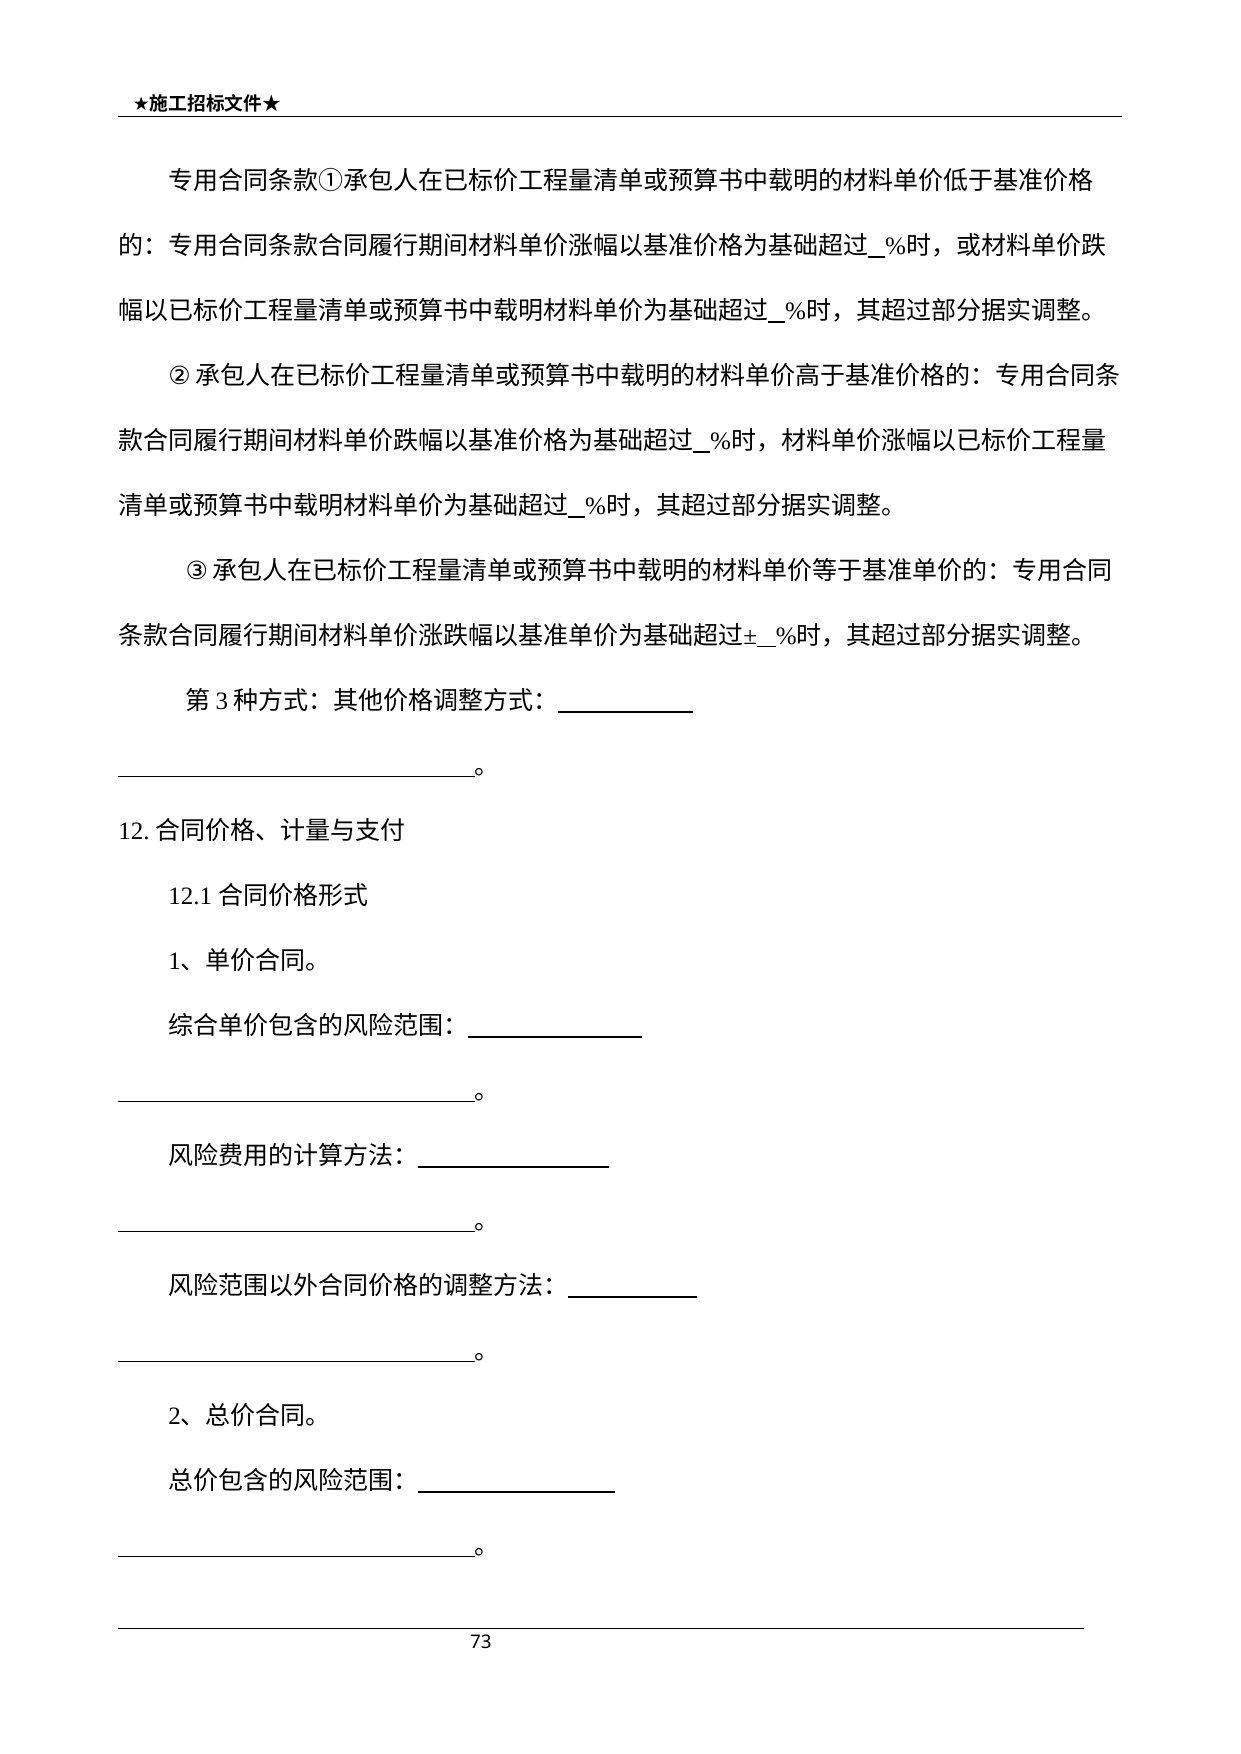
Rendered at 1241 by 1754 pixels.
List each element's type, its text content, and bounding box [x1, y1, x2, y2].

text ③承包人在已标价工程量清单或预算书中载明的材料单价等于基准单价的：专用合同条款合同履行期间材料单价涨跌幅以基准单价为基础超过± %时，其超过部分据实调整。 [118, 536, 1122, 666]
text 总价包含的风险范围： [118, 1446, 1122, 1511]
text 。 [118, 1316, 1122, 1381]
text 综合单价包含的风险范围： [118, 991, 1122, 1056]
text ②承包人在已标价工程量清单或预算书中载明的材料单价高于基准价格的：专用合同条款合同履行期间材料单价跌幅以基准价格为基础超过 %时，材料单价涨幅以已标价工程量清单或预算书中载明材料单价为基础超过 %时，其超过部分据实调整。 [118, 341, 1122, 536]
text 12.1 合同价格形式 [118, 861, 1122, 926]
text 风险费用的计算方法： [118, 1121, 1122, 1186]
text 。 [118, 1186, 1122, 1251]
text 专用合同条款①承包人在已标价工程量清单或预算书中载明的材料单价低于基准价格的：专用合同条款合同履行期间材料单价涨幅以基准价格为基础超过 %时，或材料单价跌幅以已标价工程量清单或预算书中载明材料单价为基础超过 %时，其超过部分据实调整。 [118, 146, 1122, 341]
text 风险范围以外合同价格的调整方法： [118, 1251, 1122, 1316]
text 。 [118, 1056, 1122, 1121]
text 。 [118, 731, 1122, 796]
text 。 [118, 1511, 1122, 1576]
text 1、单价合同。 [118, 926, 1122, 991]
text 2、总价合同。 [118, 1381, 1122, 1446]
text 第3种方式：其他价格调整方式： [118, 666, 1122, 731]
subtitle 12. 合同价格、计量与支付 [118, 796, 1122, 861]
